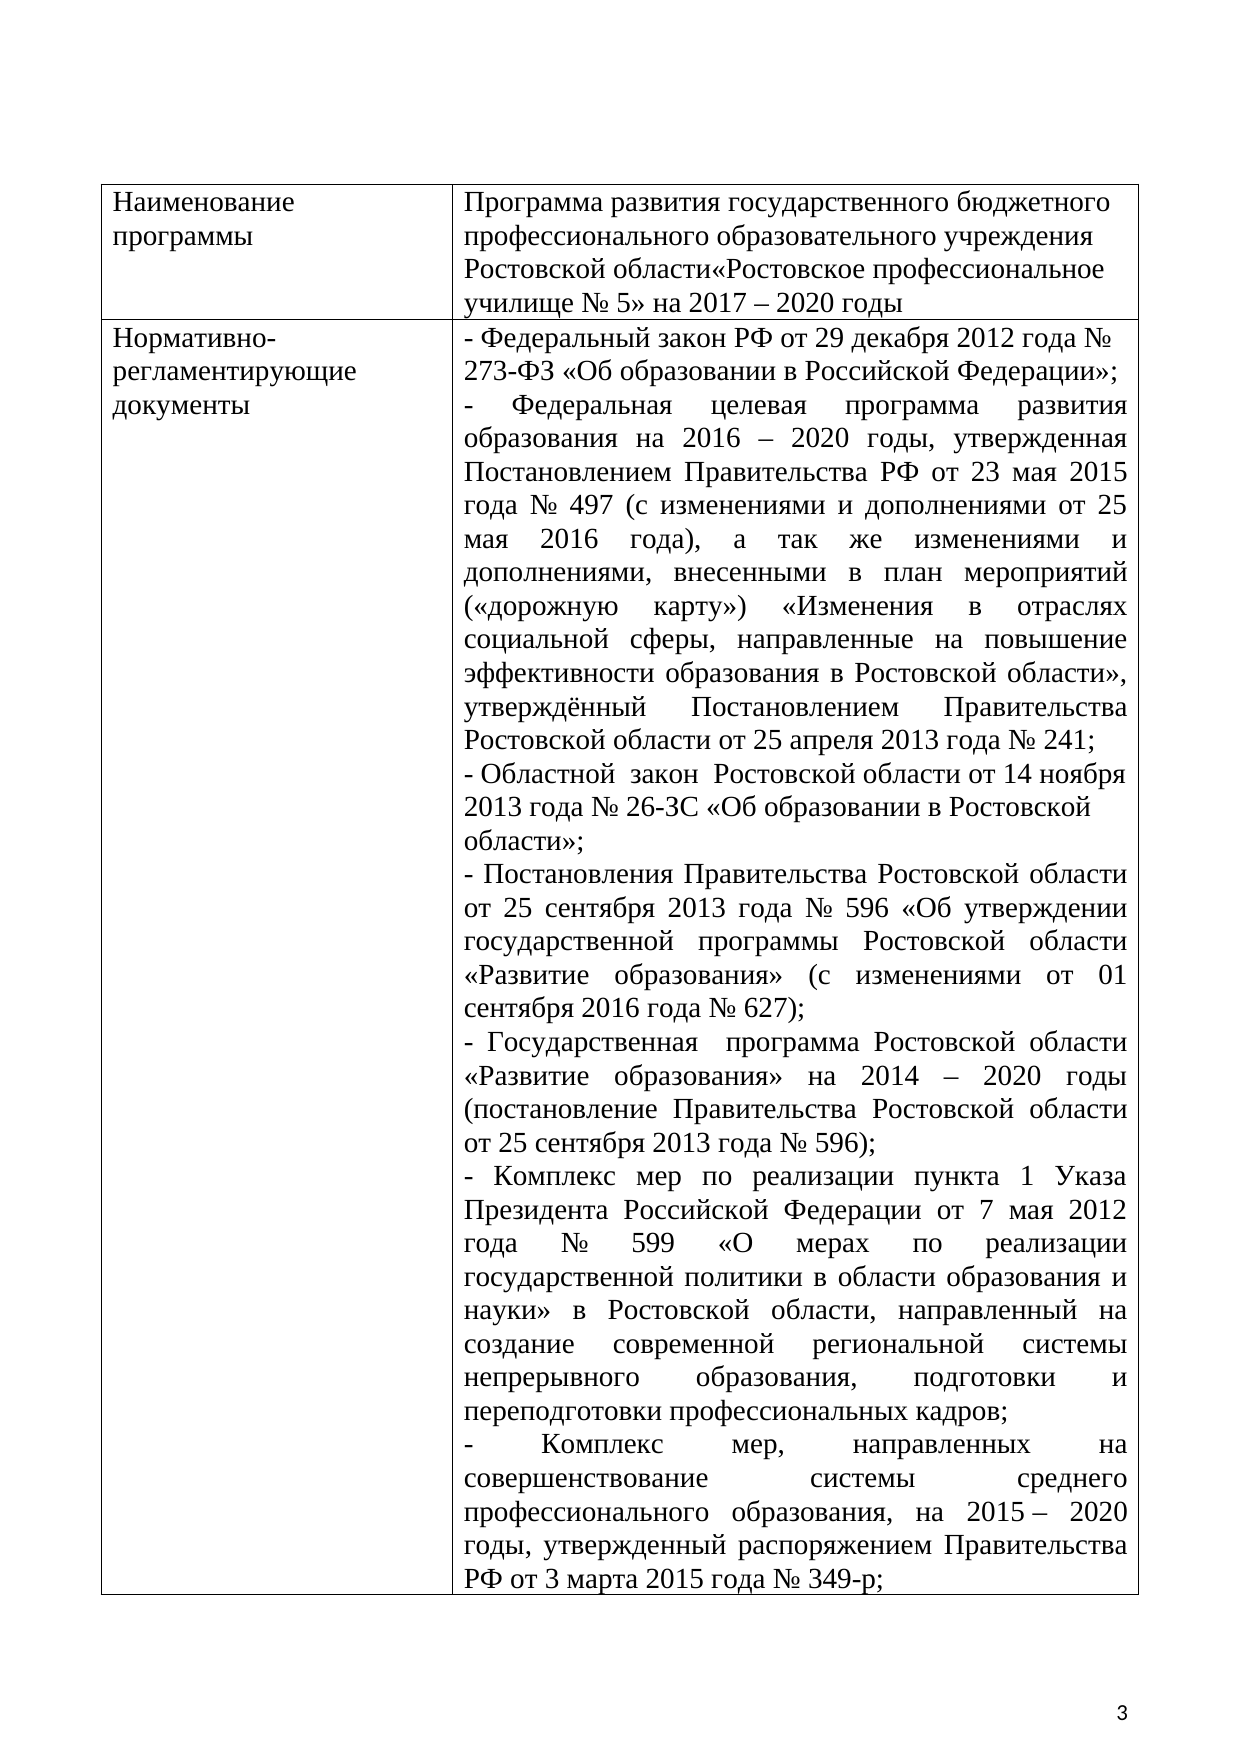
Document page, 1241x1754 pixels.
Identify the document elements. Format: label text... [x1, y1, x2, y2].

table_header Наименование программы [102, 185, 452, 319]
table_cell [102, 320, 452, 1594]
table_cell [453, 320, 1138, 1594]
table_header Программа развития государственного бюджетного профессионального образовательного учреждения Ростовской области«Ростовское профессиональное училище № 5» на 2017 – 2020 годы [453, 185, 1138, 319]
